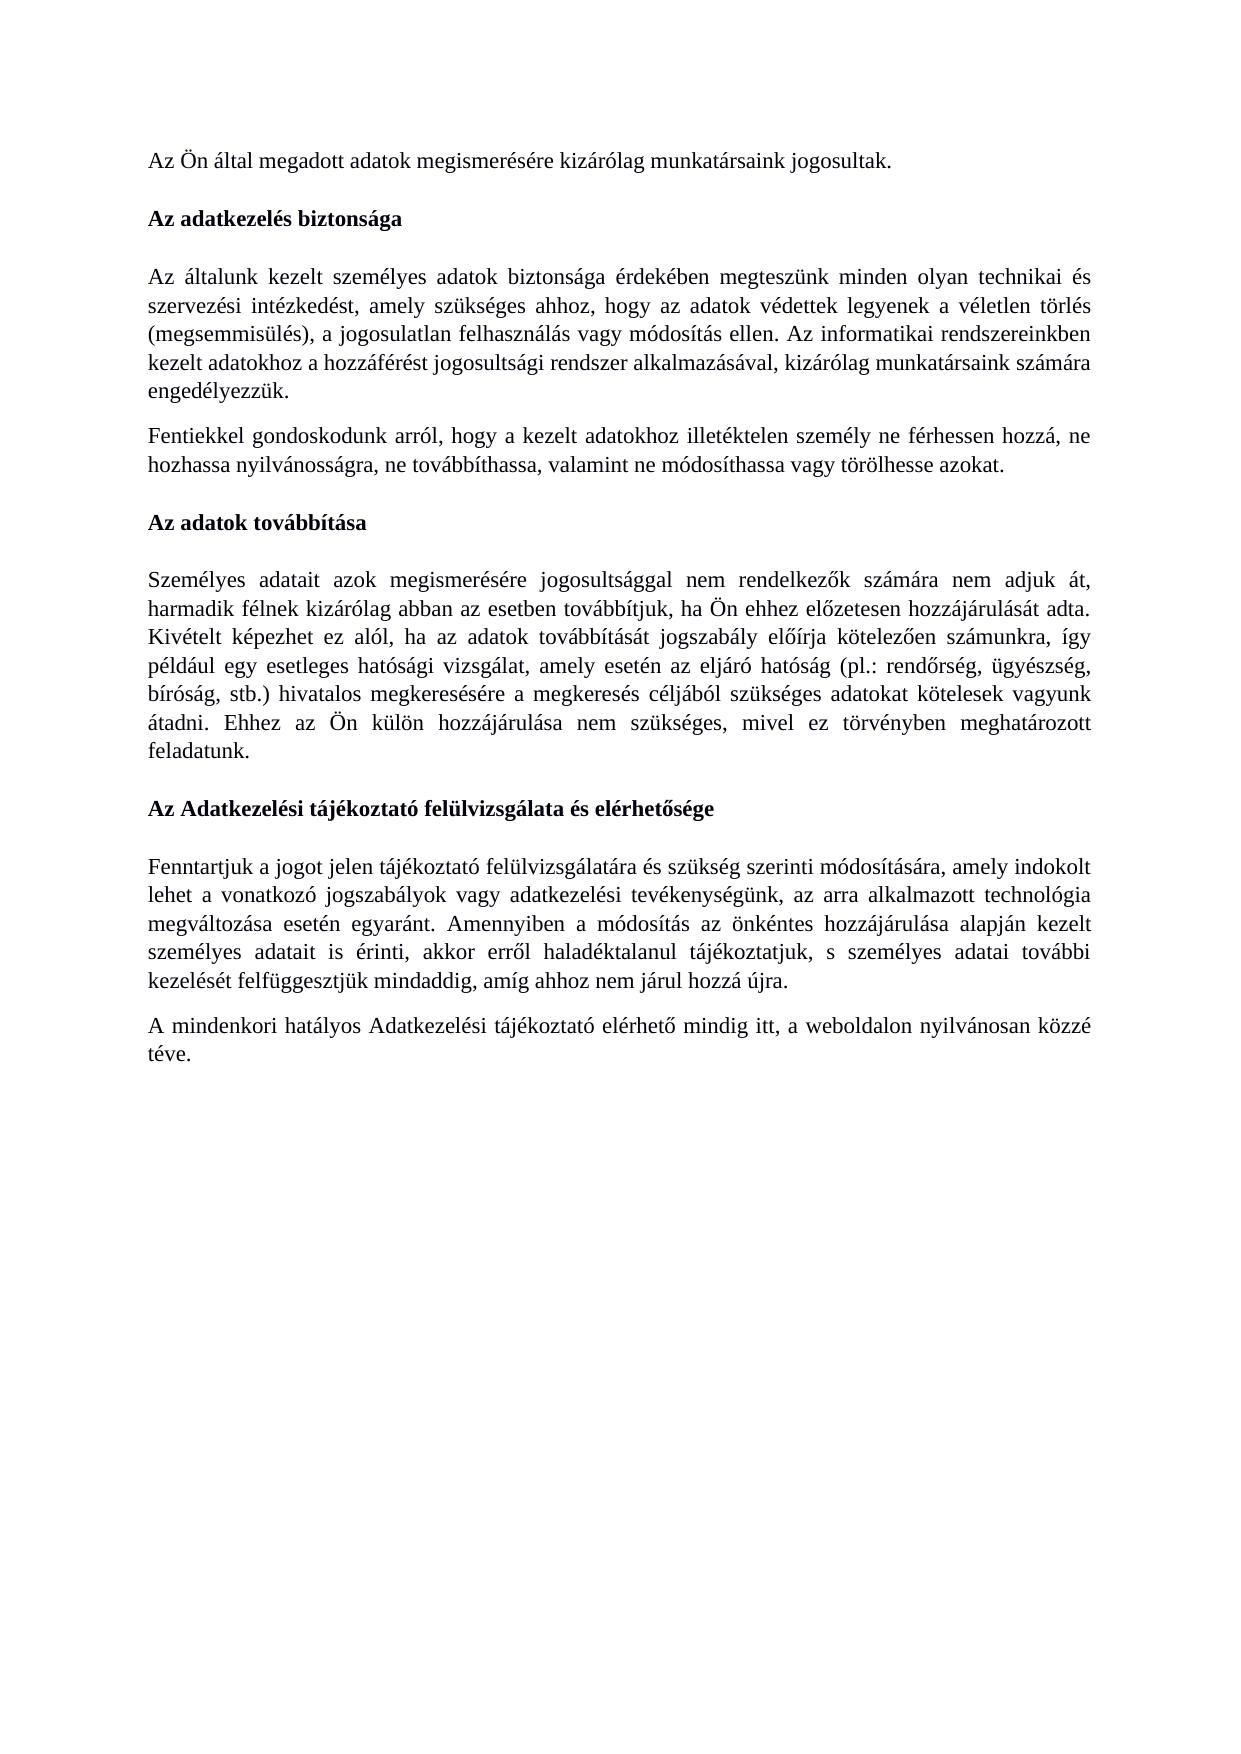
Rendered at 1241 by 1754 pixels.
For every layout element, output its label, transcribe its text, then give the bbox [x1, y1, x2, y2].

subtitle Az adatkezelés biztonsága [148, 206, 1093, 232]
subtitle Az Adatkezelési tájékoztató felülvizsgálata és elérhetősége [148, 795, 1093, 821]
subtitle Az adatok továbbítása [148, 509, 1093, 535]
subtitle Személyes adatait azok megismerésére jogosultsággal nem rendelkezők számára nem adjuk át, harmadik félnek kizárólag abban az esetben továbbítjuk, ha Ön ehhez előzetesen hozzájárulását adta. Kivételt képezhet ez alól, ha az adatok továbbítását jogszabály előírja kötelezően számunkra, így például egy esetleges hatósági vizsgálat, amely esetén az eljáró hatóság (pl.: rendőrség, ügyészség, bíróság, stb.) hivatalos megkeresésére a megkeresés céljából szükséges adatokat kötelesek vagyunk átadni. Ehhez az Ön külön hozzájárulása nem szükséges, mivel ez törvényben meghatározott feladatunk. [148, 567, 1093, 763]
text Fentiekkel gondoskodunk arról, hogy a kezelt adatokhoz illetéktelen személy ne férhessen hozzá, ne hozhassa nyilvánosságra, ne továbbíthassa, valamint ne módosíthassa vagy törölhesse azokat. [148, 422, 1093, 477]
text Fenntartjuk a jogot jelen tájékoztató felülvizsgálatára és szükség szerinti módosítására, amely indokolt lehet a vonatkozó jogszabályok vagy adatkezelési tevékenységünk, az arra alkalmazott technológia megváltozása esetén egyaránt. Amennyiben a módosítás az önkéntes hozzájárulása alapján kezelt személyes adatait is érinti, akkor erről haladéktalanul tájékoztatjuk, s személyes adatai további kezelését felfüggesztjük mindaddig, amíg ahhoz nem járul hozzá újra. [148, 853, 1093, 993]
text Az Ön által megadott adatok megismerésére kizárólag munkatársaink jogosultak. [148, 148, 1093, 174]
text A mindenkori hatályos Adatkezelési tájékoztató elérhető mindig itt, a weboldalon nyilvánosan közzé téve. [148, 1012, 1093, 1067]
text Az általunk kezelt személyes adatok biztonsága érdekében megteszünk minden olyan technikai és szervezési intézkedést, amely szükséges ahhoz, hogy az adatok védettek legyenek a véletlen törlés (megsemmisülés), a jogosulatlan felhasználás vagy módosítás ellen. Az informatikai rendszereinkben kezelt adatokhoz a hozzáférést jogosultsági rendszer alkalmazásával, kizárólag munkatársaink számára engedélyezzük. [148, 263, 1093, 403]
